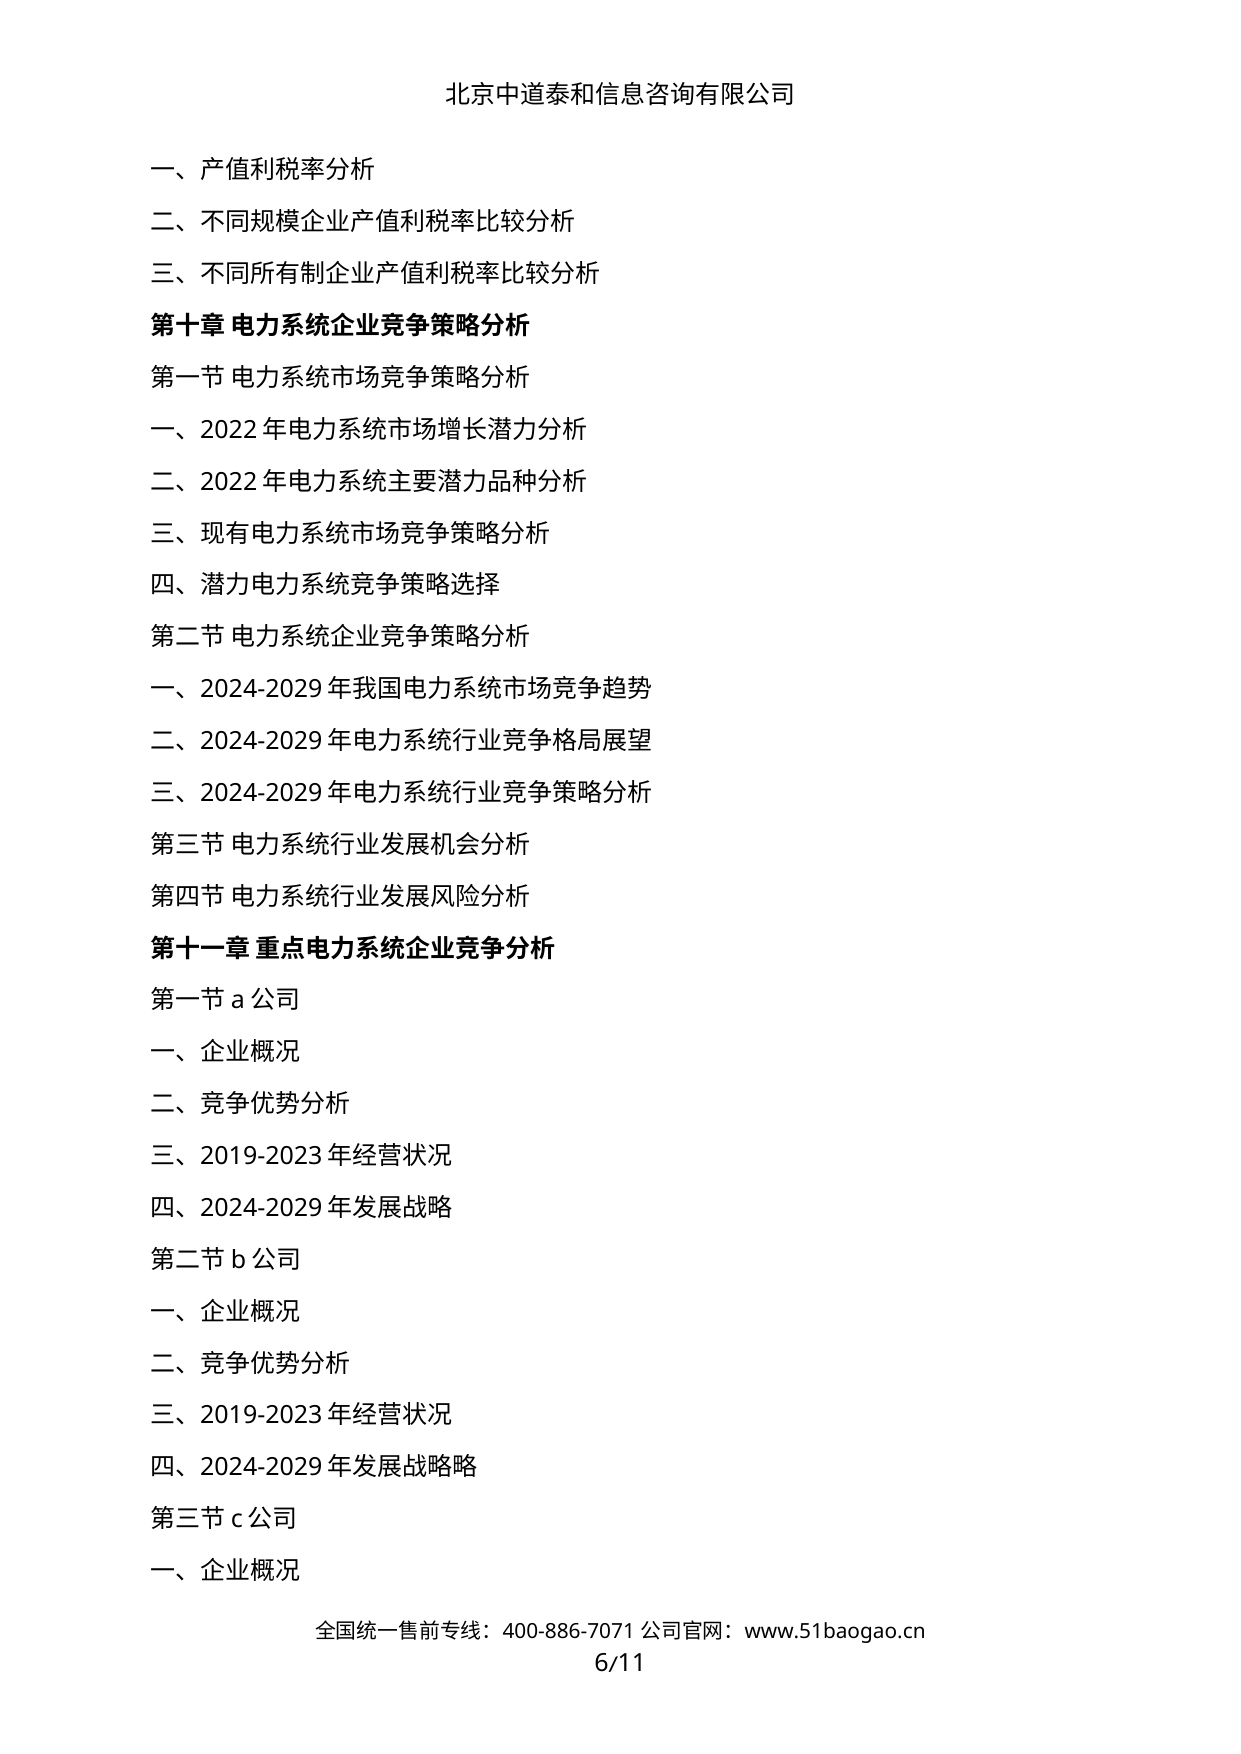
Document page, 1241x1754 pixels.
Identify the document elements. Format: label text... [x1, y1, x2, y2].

text 第四节 电力系统行业发展风险分析 [150, 876, 1090, 912]
text 一、企业概况 [150, 1551, 1090, 1587]
text 三、不同所有制企业产值利税率比较分析 [150, 254, 1090, 290]
text 四、潜力电力系统竞争策略选择 [150, 565, 1090, 601]
text 三、2019-2023年经营状况 [150, 1395, 1090, 1431]
text 二、2022年电力系统主要潜力品种分析 [150, 461, 1090, 497]
text 二、竞争优势分析 [150, 1343, 1090, 1379]
text 二、不同规模企业产值利税率比较分析 [150, 202, 1090, 238]
text 第三节 电力系统行业发展机会分析 [150, 824, 1090, 861]
text 四、2024-2029年发展战略 [150, 1187, 1090, 1224]
text 第一节 a公司 [150, 980, 1090, 1016]
text 第三节 c公司 [150, 1499, 1090, 1535]
text 三、2019-2023年经营状况 [150, 1136, 1090, 1172]
text 四、2024-2029年发展战略略 [150, 1447, 1090, 1483]
text 一、企业概况 [150, 1032, 1090, 1068]
text 二、竞争优势分析 [150, 1084, 1090, 1120]
text 第二节 b公司 [150, 1239, 1090, 1276]
text 第一节 电力系统市场竞争策略分析 [150, 357, 1090, 394]
text 三、2024-2029年电力系统行业竞争策略分析 [150, 772, 1090, 809]
text 一、2024-2029年我国电力系统市场竞争趋势 [150, 669, 1090, 705]
text 一、企业概况 [150, 1291, 1090, 1327]
text 第十一章 重点电力系统企业竞争分析 [150, 928, 1090, 964]
text 第十章 电力系统企业竞争策略分析 [150, 306, 1090, 342]
text 三、现有电力系统市场竞争策略分析 [150, 513, 1090, 549]
text 一、2022年电力系统市场增长潜力分析 [150, 409, 1090, 446]
text 二、2024-2029年电力系统行业竞争格局展望 [150, 721, 1090, 757]
text 一、产值利税率分析 [150, 150, 1090, 186]
text 第二节 电力系统企业竞争策略分析 [150, 617, 1090, 653]
